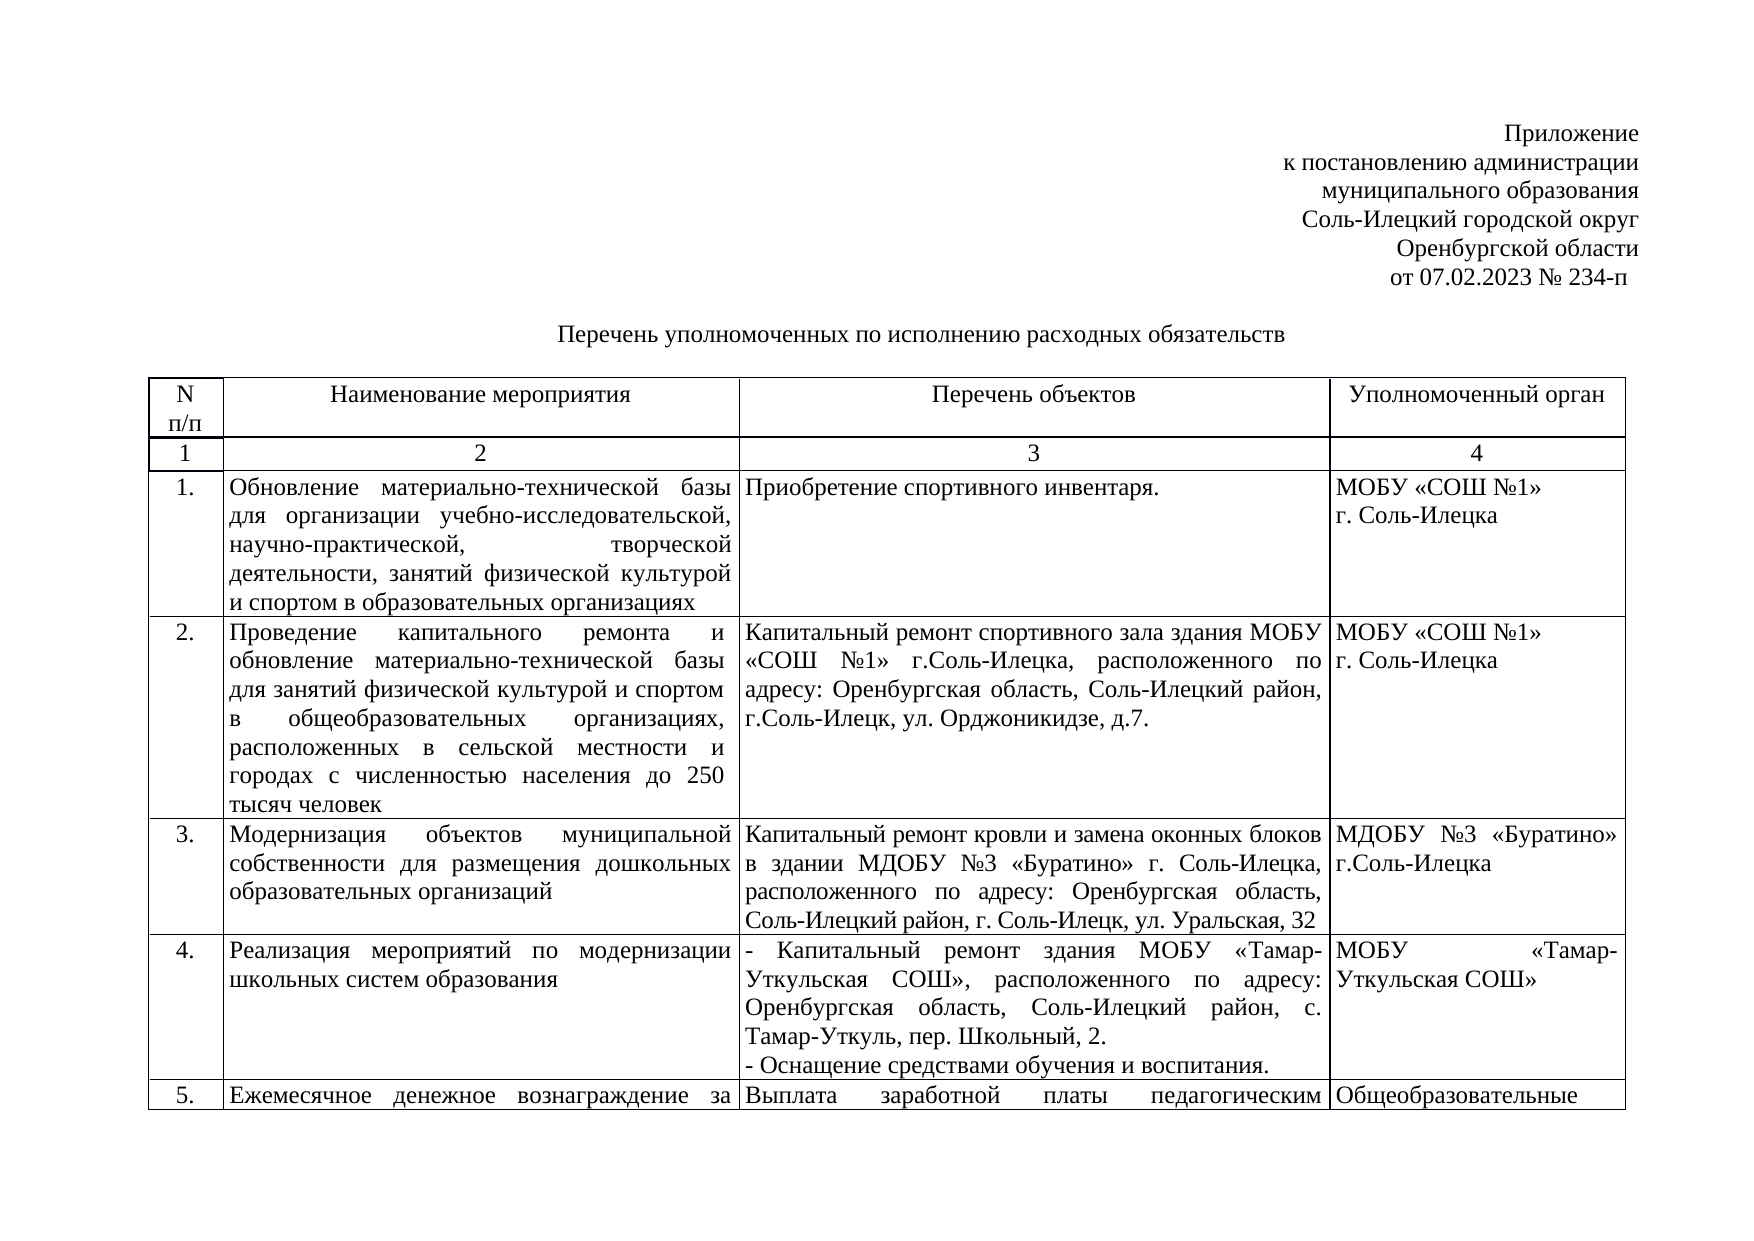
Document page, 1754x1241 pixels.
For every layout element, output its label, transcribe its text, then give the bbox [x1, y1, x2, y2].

table_cell 1 [150, 439, 223, 470]
table_cell МОБУ «СОШ №1» г. Соль-Илецка [1331, 471, 1625, 616]
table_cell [1331, 1080, 1625, 1108]
table_cell МДОБУ №3 «Буратино» г.Соль-Илецка [1331, 819, 1625, 934]
table_cell Капитальный ремонт спортивного зала здания МОБУ «СОШ №1» г.Соль-Илецка, расположенного по адресу: Оренбургская область, Соль-Илецкий район, г.Соль-Илецк, ул. Орджоникидзе, д.7. [740, 617, 1329, 818]
table_header Наименование мероприятия [224, 378, 739, 436]
table_cell 2. [149, 616, 223, 818]
table_cell 1. [149, 472, 223, 616]
table_cell МОБУ «СОШ №1» г. Соль-Илецка [1331, 617, 1625, 818]
text от 07.02.2023 № 234-п [177, 262, 1639, 291]
table_cell 2 [224, 438, 739, 470]
table_header Перечень объектов [740, 378, 1330, 436]
table_cell Модернизация объектов муниципальной собственности для размещения дошкольных образовательных организаций [224, 819, 739, 934]
table_cell Капитальный ремонт кровли и замена оконных блоков в здании МДОБУ №3 «Буратино» г. Соль-Илецка, расположенного по адресу: Оренбургская область, Соль-Илецкий район, г. Соль-Илецк, ул. Уральская, 32 [740, 819, 1329, 934]
table_cell 4. [149, 934, 223, 1079]
table_cell - Капитальный ремонт здания МОБУ «Тамар-Уткульская СОШ», расположенного по адресу: Оренбургская область, Соль-Илецкий район, с. Тамар-Уткуль, пер. Школьный, 2. - Оснащение средствами обучения и воспитания. [740, 935, 1329, 1079]
table_cell 3 [740, 438, 1329, 470]
table_header N п/п [150, 379, 223, 436]
table_header Уполномоченный орган [1331, 378, 1625, 436]
text Перечень уполномоченных по исполнению расходных обязательств [177, 319, 1665, 348]
table_cell 5. [149, 1079, 223, 1108]
table_cell Обновление материально-технической базы для организации учебно-исследовательской, научно-практической, творческой деятельности, занятий физической культурой и спортом в образовательных организациях [224, 471, 739, 616]
text к постановлению администрации муниципального образования [177, 147, 1639, 204]
table_cell 3. [149, 818, 223, 934]
text Приложение [177, 118, 1639, 147]
table_cell 4 [1331, 438, 1625, 470]
table_cell МОБУ «Тамар-Уткульская СОШ» [1331, 935, 1625, 1079]
table_cell Реализация мероприятий по модернизации школьных систем образования [224, 935, 739, 1079]
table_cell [740, 1080, 1329, 1108]
table_cell Проведение капитального ремонта и обновление материально-технической базы для занятий физической культурой и спортом в общеобразовательных организациях, расположенных в сельской местности и городах с численностью населения до 250 тысяч человек [224, 617, 739, 818]
text Соль-Илецкий городской округ Оренбургской области [177, 204, 1639, 262]
table_cell Приобретение спортивного инвентаря. [740, 471, 1329, 616]
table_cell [224, 1080, 739, 1108]
